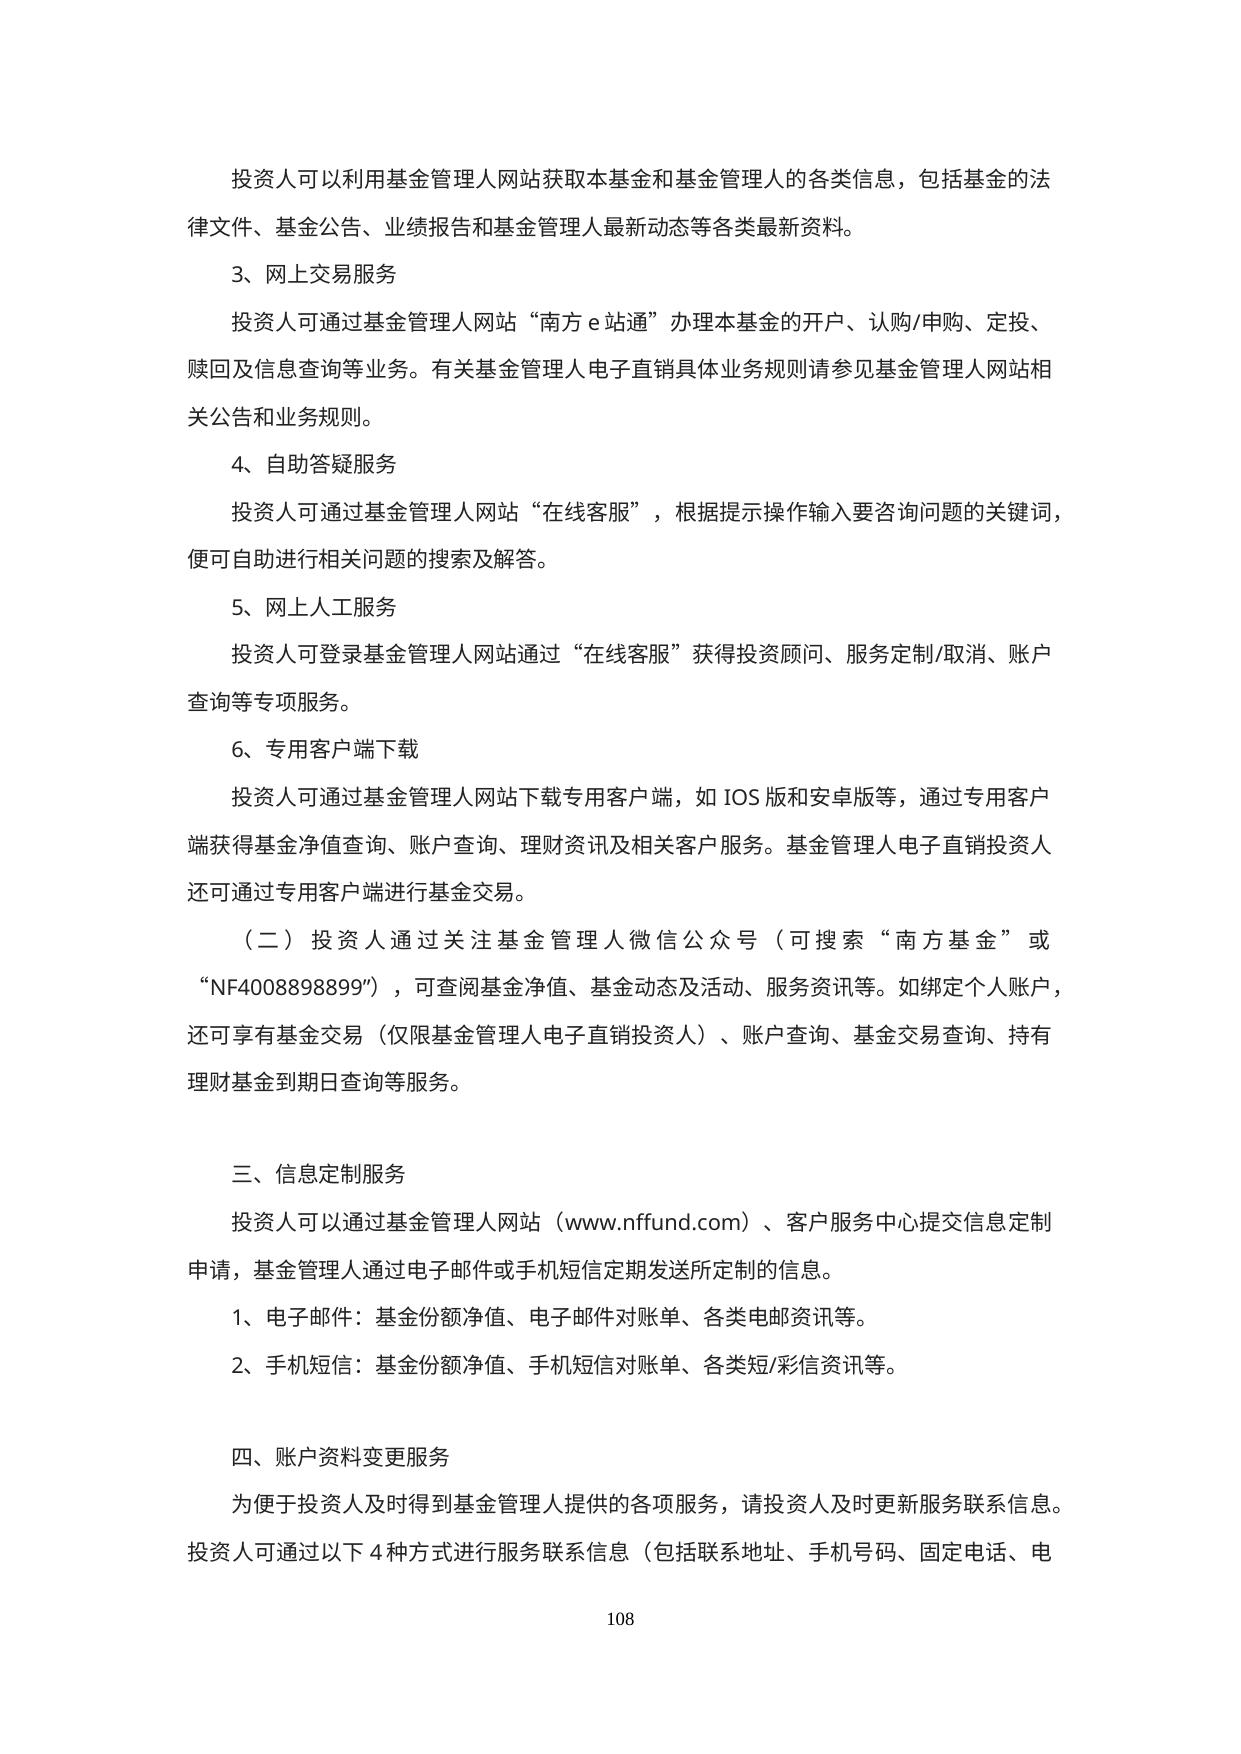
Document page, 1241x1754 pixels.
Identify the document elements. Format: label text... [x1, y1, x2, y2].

text 投资人可以利用基金管理人网站获取本基金和基金管理人的各类信息，包括基金的法律文件、基金公告、业绩报告和基金管理人最新动态等各类最新资料。 [187, 162, 1053, 241]
text （二）投资人通过关注基金管理人微信公众号（可搜索“南方基金”或“NF4008898899”），可查阅基金净值、基金动态及活动、服务资讯等。如绑定个人账户，还可享有基金交易（仅限基金管理人电子直销投资人）、账户查询、基金交易查询、持有理财基金到期日查询等服务。 [187, 923, 1053, 1097]
text 5、网上人工服务 [187, 590, 1053, 622]
text 投资人可以通过基金管理人网站（www.nffund.com）、客户服务中心提交信息定制申请，基金管理人通过电子邮件或手机短信定期发送所定制的信息。 [187, 1205, 1053, 1284]
text 4、自助答疑服务 [187, 447, 1053, 479]
text 三、信息定制服务 [187, 1157, 1053, 1189]
text 投资人可通过基金管理人网站“在线客服”，根据提示操作输入要咨询问题的关键词，便可自助进行相关问题的搜索及解答。 [187, 495, 1053, 574]
text 投资人可登录基金管理人网站通过“在线客服”获得投资顾问、服务定制/取消、账户查询等专项服务。 [187, 637, 1053, 717]
text 投资人可通过基金管理人网站下载专用客户端，如IOS版和安卓版等，通过专用客户端获得基金净值查询、账户查询、理财资讯及相关客户服务。基金管理人电子直销投资人还可通过专用客户端进行基金交易。 [187, 780, 1053, 907]
text 1、电子邮件：基金份额净值、电子邮件对账单、各类电邮资讯等。 [187, 1300, 1053, 1332]
text 四、账户资料变更服务 [187, 1440, 1053, 1472]
text 投资人可通过基金管理人网站“南方e站通”办理本基金的开户、认购/申购、定投、赎回及信息查询等业务。有关基金管理人电子直销具体业务规则请参见基金管理人网站相关公告和业务规则。 [187, 304, 1053, 431]
text 2、手机短信：基金份额净值、手机短信对账单、各类短/彩信资讯等。 [187, 1348, 1053, 1379]
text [187, 1487, 1053, 1567]
text 6、专用客户端下载 [187, 732, 1053, 764]
text 3、网上交易服务 [187, 257, 1053, 289]
